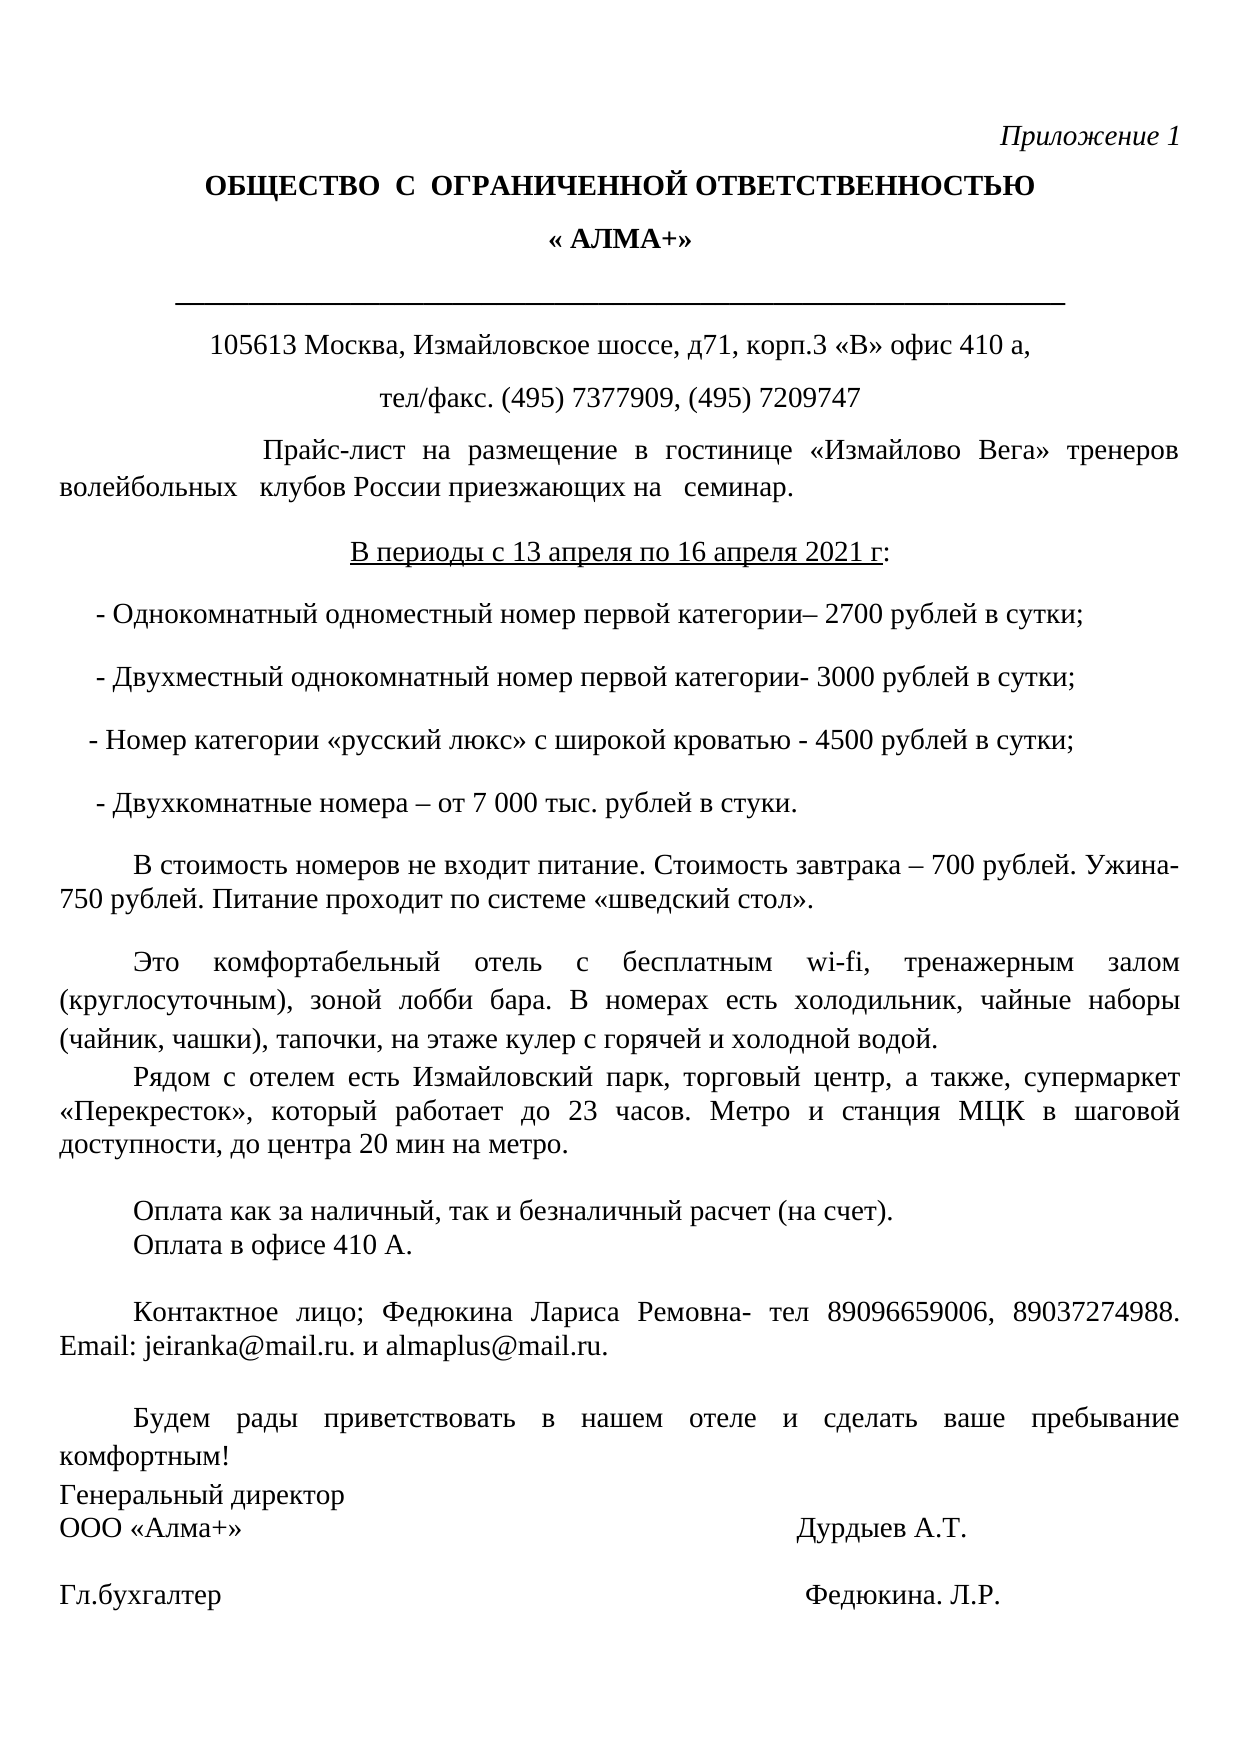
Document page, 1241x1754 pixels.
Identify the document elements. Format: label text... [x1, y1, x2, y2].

text 105613 Москва, Измайловское шоссе, д71, корп.3 «В» офис 410 а, [59, 327, 1181, 360]
text _____________________________________________________________ [59, 274, 1181, 308]
text Оплата в офисе 410 А. [59, 1227, 1181, 1261]
text « АЛМА+» [59, 221, 1181, 255]
text Контактное лицо; Федюкина Лариса Ремовна- тел 89096659006, 89037274988. Email: jeiranka@mail.ru. и almaplus@mail.ru. [59, 1294, 1181, 1361]
text - Номер категории «русский люкс» с широкой кроватью - 4500 рублей в сутки; [59, 722, 1181, 756]
text ООО «Алма+» Дурдыев А.Т. [59, 1510, 1181, 1544]
text В стоимость номеров не входит питание. Стоимость завтрака – 700 рублей. Ужина-750 рублей. Питание проходит по системе «шведский стол». [59, 847, 1181, 914]
text ОБЩЕСТВО С ОГРАНИЧЕННОЙ ОТВЕТСТВЕННОСТЬЮ [59, 168, 1181, 202]
list Приложение 1 [59, 118, 1181, 152]
text Оплата как за наличный, так и безналичный расчет (на счет). [59, 1193, 1181, 1227]
text - Однокомнатный одноместный номер первой категории– 2700 рублей в сутки; [59, 597, 1181, 630]
text Генеральный директор [59, 1477, 1181, 1510]
text В периоды с 13 апреля по 16 апреля 2021 г: [59, 534, 1181, 567]
text Прайс-лист на размещение в гостинице «Измайлово Вега» тренеров волейбольных клубов России приезжающих на семинар. [59, 432, 1181, 502]
text Будем рады приветствовать в нашем отеле и сделать ваше пребывание комфортным! [59, 1400, 1181, 1472]
text - Двухместный однокомнатный номер первой категории- 3000 рублей в сутки; [59, 659, 1181, 693]
text - Двухкомнатные номера – от 7 000 тыс. рублей в стуки. [59, 785, 1181, 818]
text Это комфортабельный отель с бесплатным wi-fi, тренажерным залом (круглосуточным), зоной лобби бара. В номерах есть холодильник, чайные наборы (чайник, чашки), тапочки, на этаже кулер с горячей и холодной водой. [59, 944, 1181, 1054]
text Гл.бухгалтер Федюкина. Л.Р. [59, 1577, 1181, 1611]
text Рядом с отелем есть Измайловский парк, торговый центр, а также, супермаркет «Перекресток», который работает до 23 часов. Метро и станция МЦК в шаговой доступности, до центра 20 мин на метро. [59, 1059, 1181, 1160]
text тел/факс. (495) 7377909, (495) 7209747 [59, 380, 1181, 413]
